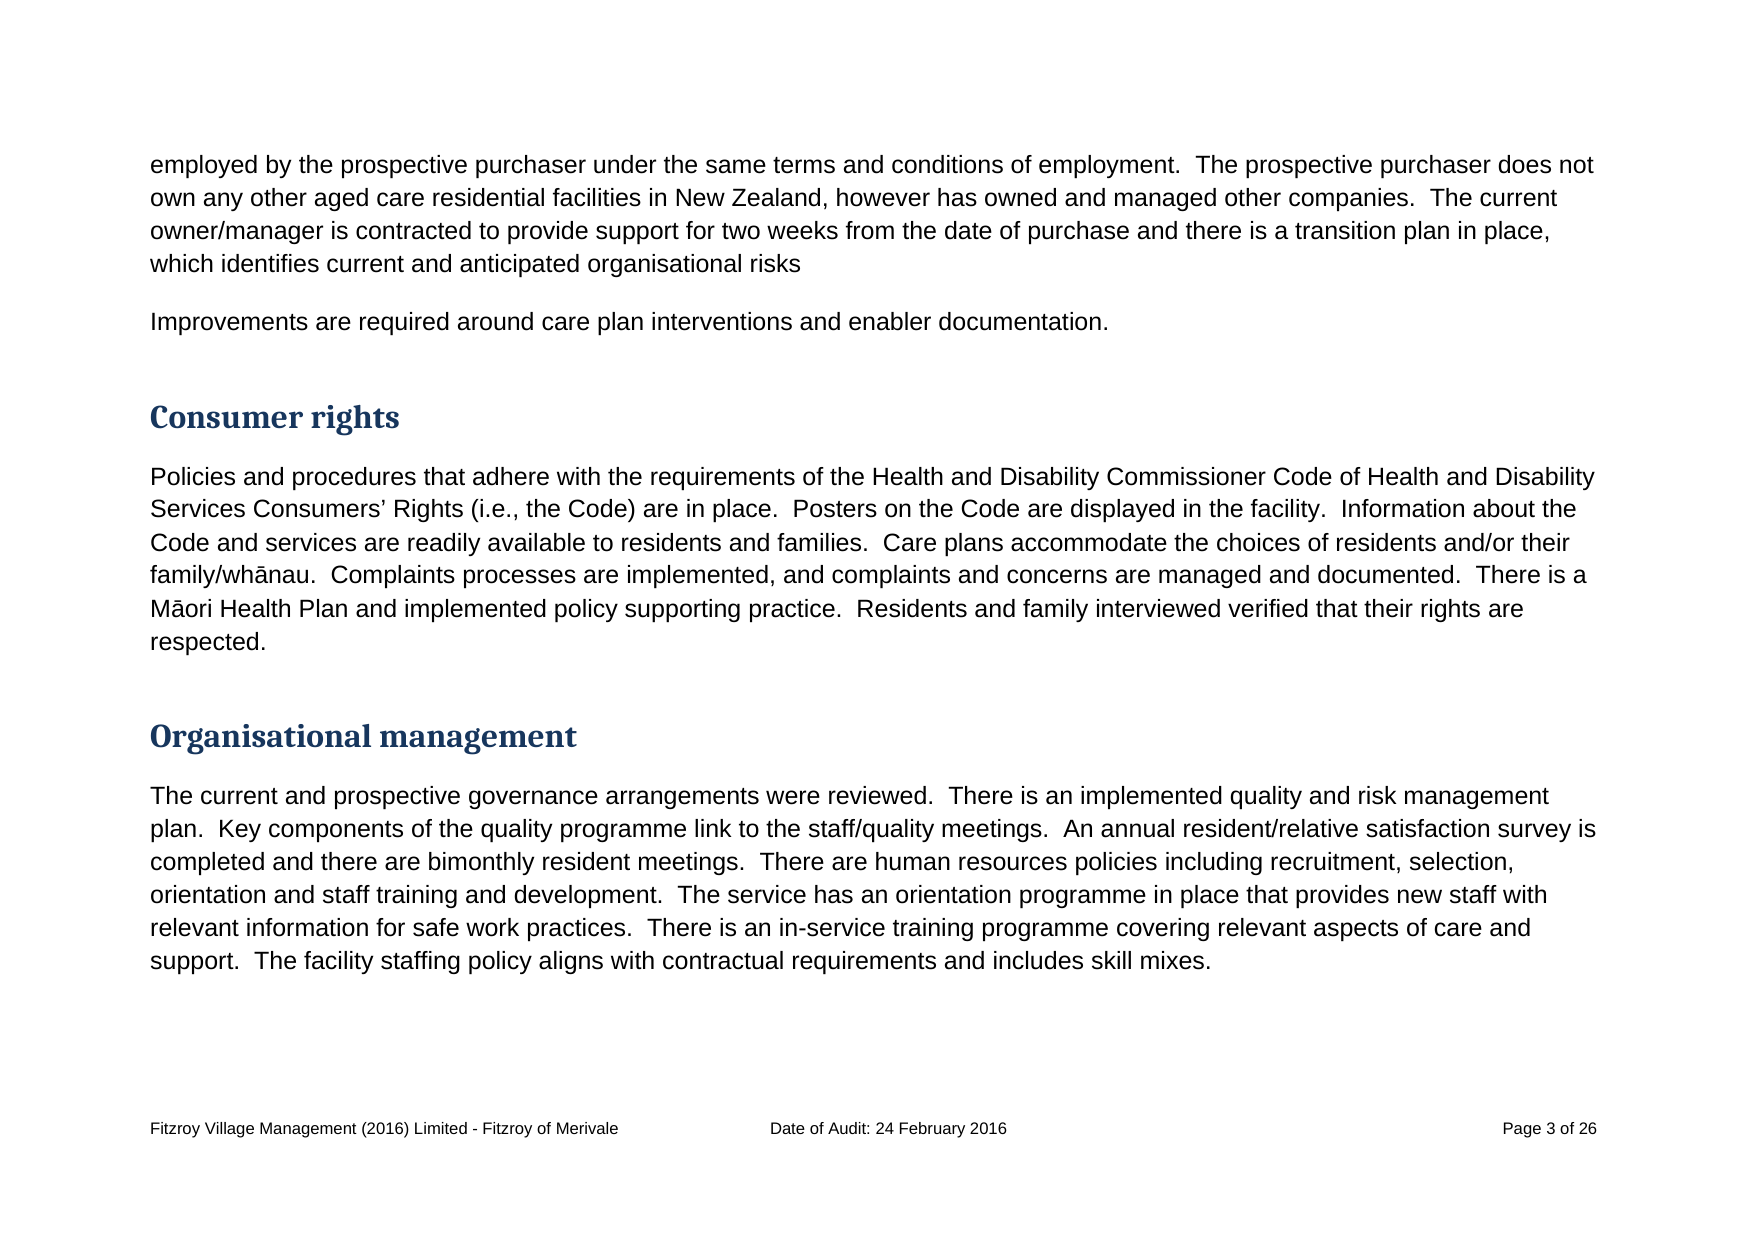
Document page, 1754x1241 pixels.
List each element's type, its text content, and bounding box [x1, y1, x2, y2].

text Policies and procedures that adhere with the requirements of the Health and Disability Commissioner Code of Health and Disability Services Consumers’ Rights (i.e., the Code) are in place. Posters on the Code are displayed in the facility. Information about the Code and services are readily available to residents and families. Care plans accommodate the choices of residents and/or their family/whānau. Complaints processes are implemented, and complaints and concerns are managed and documented. There is a Māori Health Plan and implemented policy supporting practice. Residents and family interviewed verified that their rights are respected. [150, 461, 1604, 655]
text The current and prospective governance arrangements were reviewed. There is an implemented quality and risk management plan. Key components of the quality programme link to the staff/quality meetings. An annual resident/relative satisfaction survey is completed and there are bimonthly resident meetings. There are human resources policies including recruitment, selection, orientation and staff training and development. The service has an orientation programme in place that provides new staff with relevant information for safe work practices. There is an in-service training programme covering relevant aspects of care and support. The facility staffing policy aligns with contractual requirements and includes skill mixes. [150, 781, 1604, 975]
text Improvements are required around care plan interventions and enabler documentation. [150, 307, 1604, 336]
subtitle Consumer rights [150, 398, 1604, 436]
subtitle Organisational management [150, 718, 1604, 756]
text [150, 150, 1604, 278]
